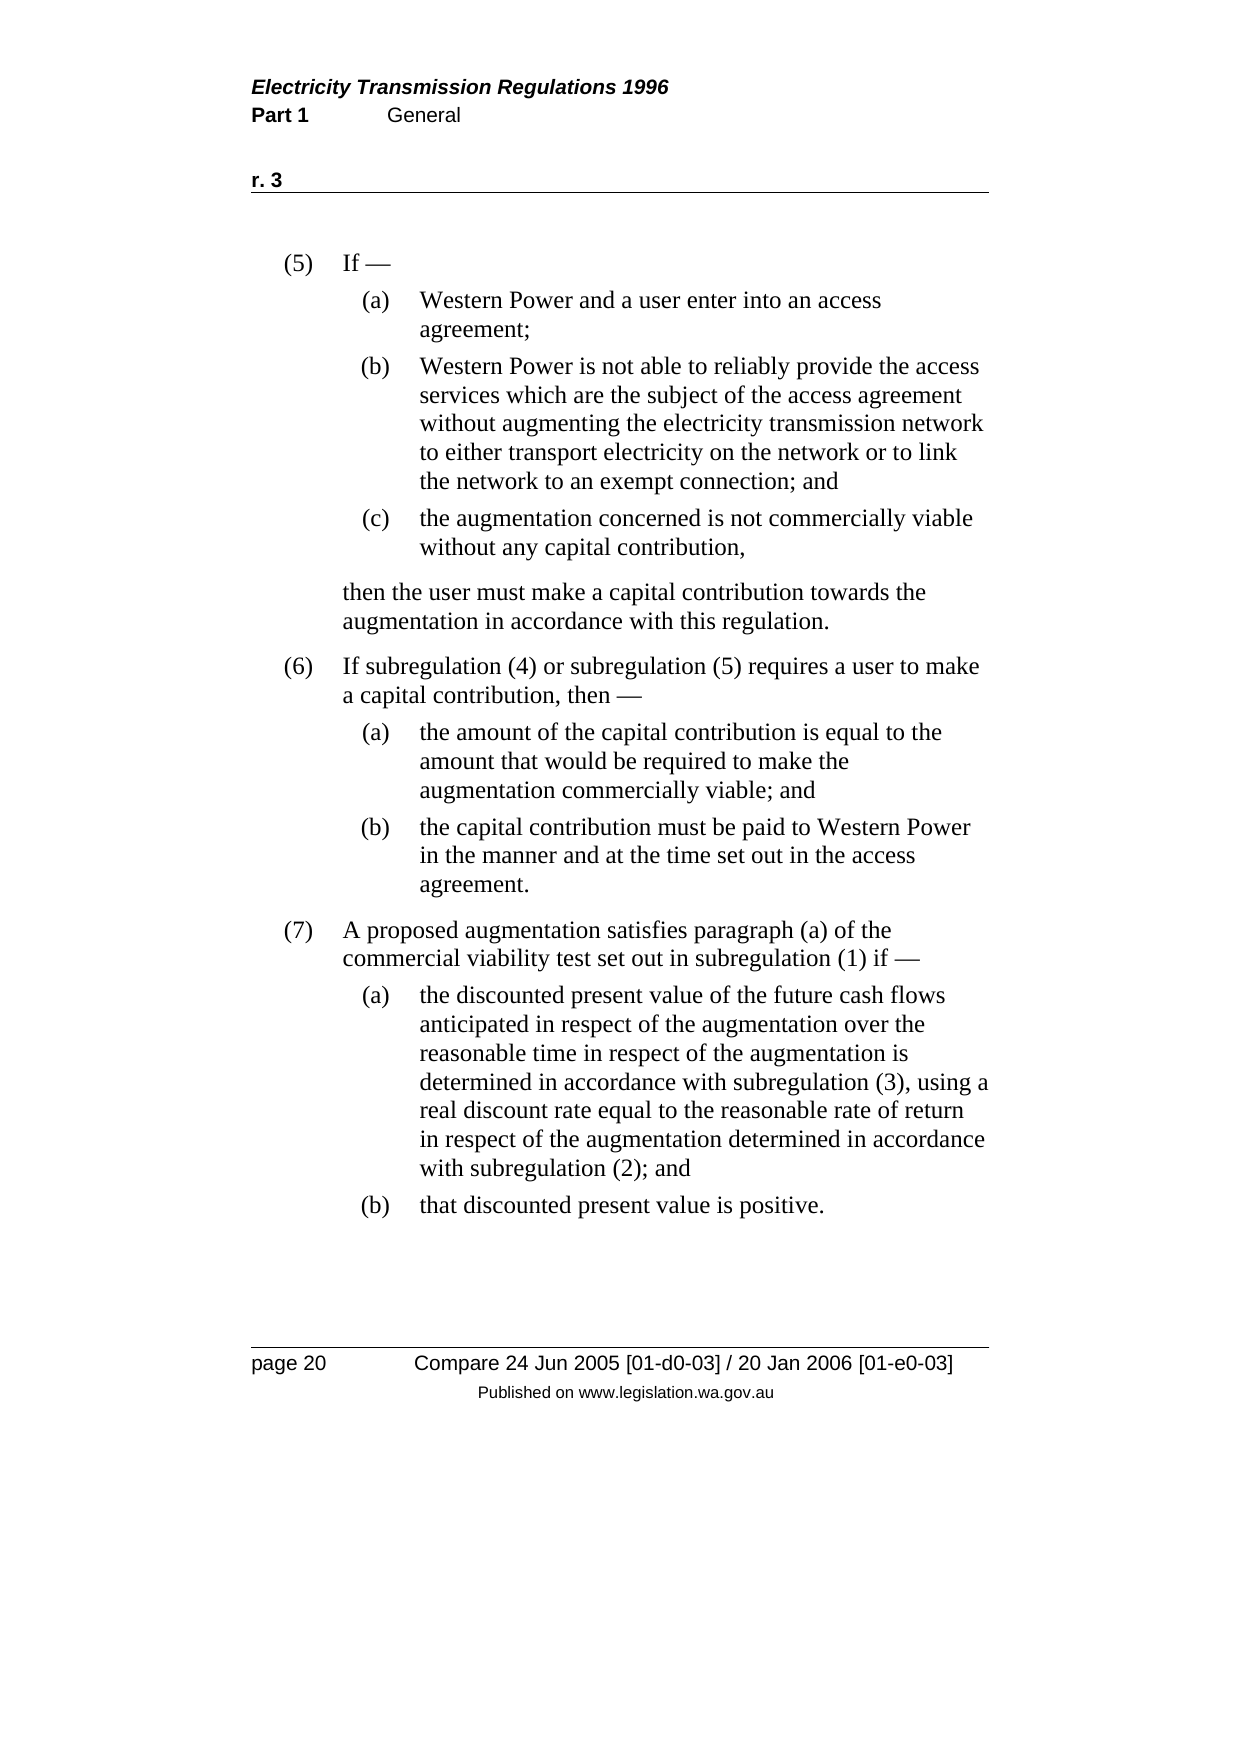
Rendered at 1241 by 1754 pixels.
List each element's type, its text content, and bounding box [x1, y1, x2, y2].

text (c) the augmentation concerned is not commercially viable without any capital contribution, [251, 503, 989, 561]
text (a) Western Power and a user enter into an access agreement; [251, 285, 989, 343]
text (b) that discounted present value is positive. [251, 1190, 989, 1219]
text (b) Western Power is not able to reliably provide the access services which are the subject of the access agreement without augmenting the electricity transmission network to either transport electricity on the network or to link the network to an exempt connection; and [251, 351, 989, 495]
text (7) A proposed augmentation satisfies paragraph (a) of the commercial viability test set out in subregulation (1) if — [251, 915, 989, 972]
text (a) the discounted present value of the future cash flows anticipated in respect of the augmentation over the reasonable time in respect of the augmentation is determined in accordance with subregulation (3), using a real discount rate equal to the reasonable rate of return in respect of the augmentation determined in accordance with subregulation (2); and [251, 981, 989, 1182]
text (5) If — [251, 248, 989, 277]
text (a) the amount of the capital contribution is equal to the amount that would be required to make the augmentation commercially viable; and [251, 717, 989, 803]
text then the user must make a capital contribution towards the augmentation in accordance with this regulation. [251, 577, 989, 635]
text (6) If subregulation (4) or subregulation (5) requires a user to make a capital contribution, then — [251, 651, 989, 709]
text (b) the capital contribution must be paid to Western Power in the manner and at the time set out in the access agreement. [251, 812, 989, 898]
